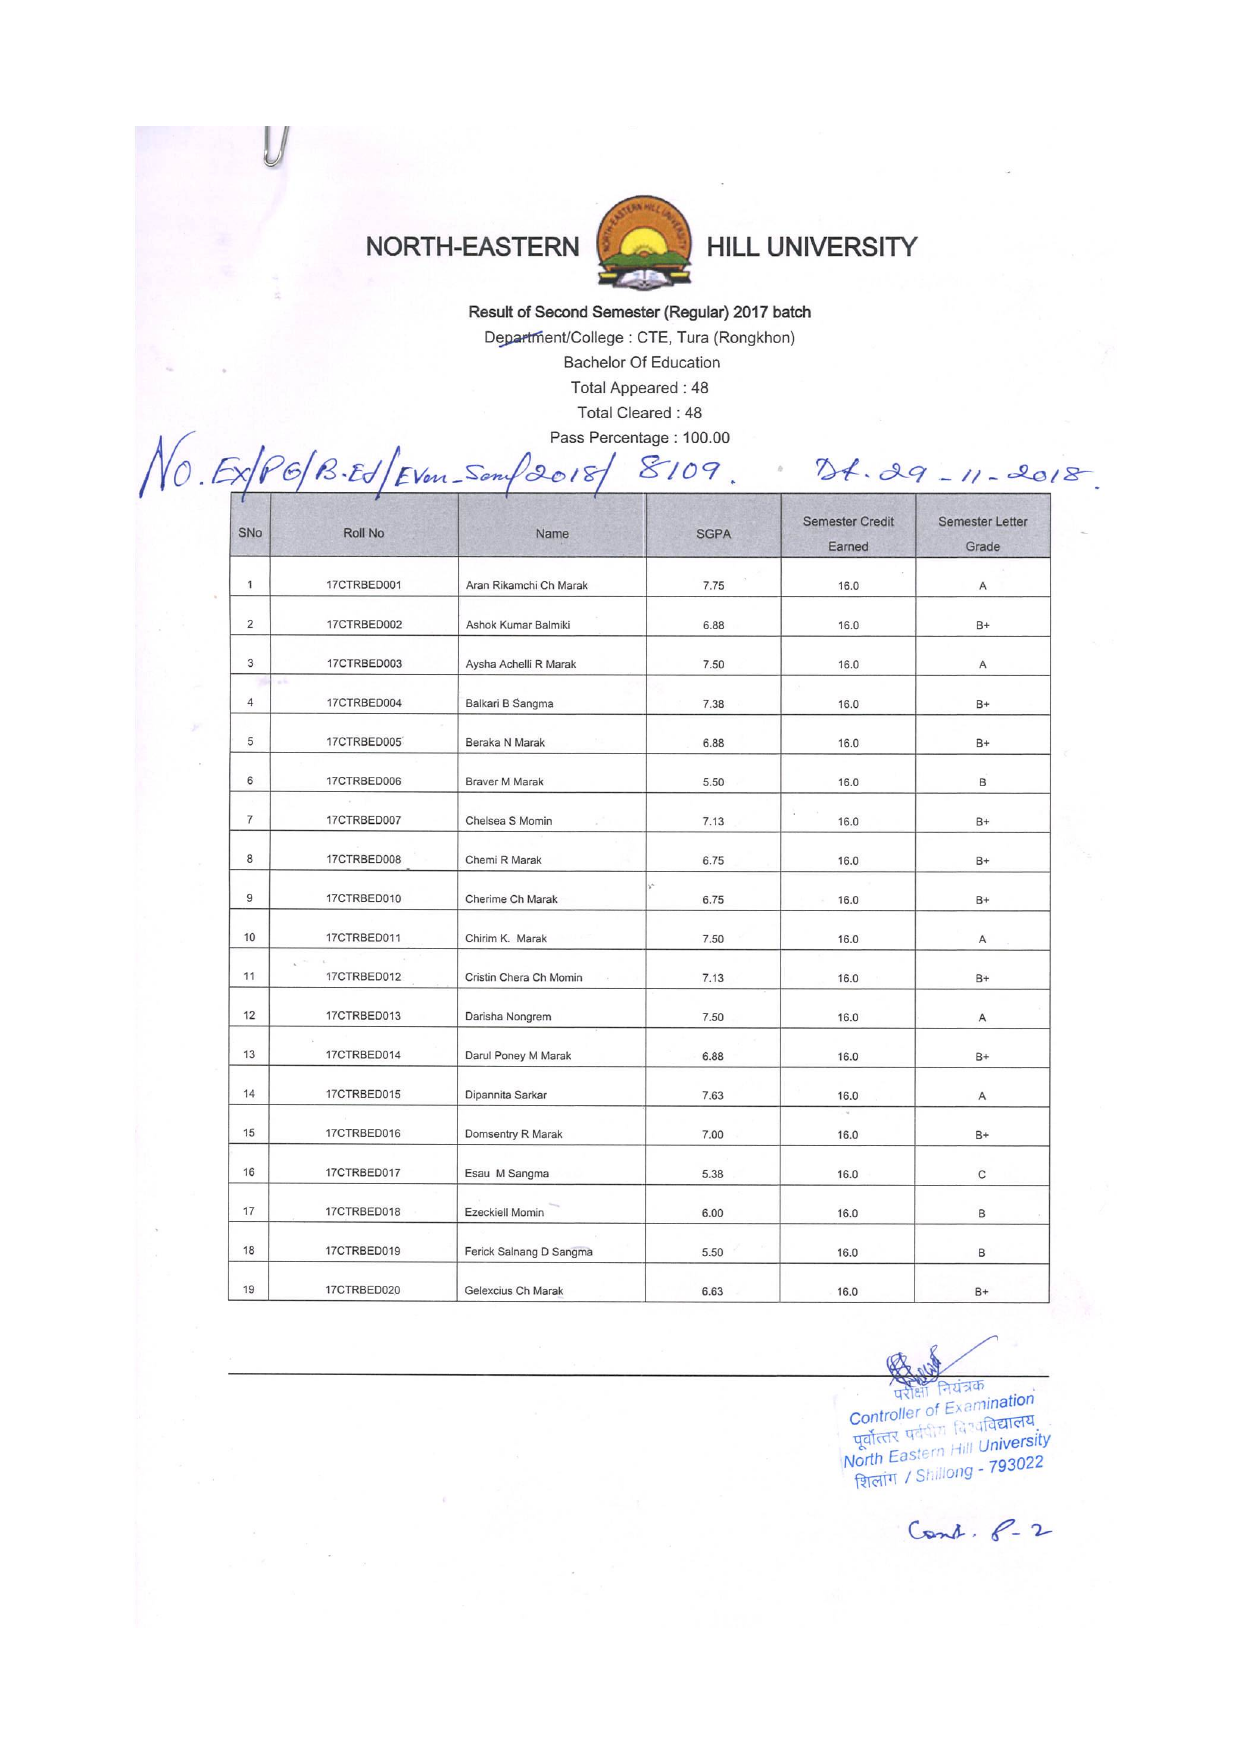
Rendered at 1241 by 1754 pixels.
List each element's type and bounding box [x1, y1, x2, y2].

picture [123, 126, 1117, 1628]
